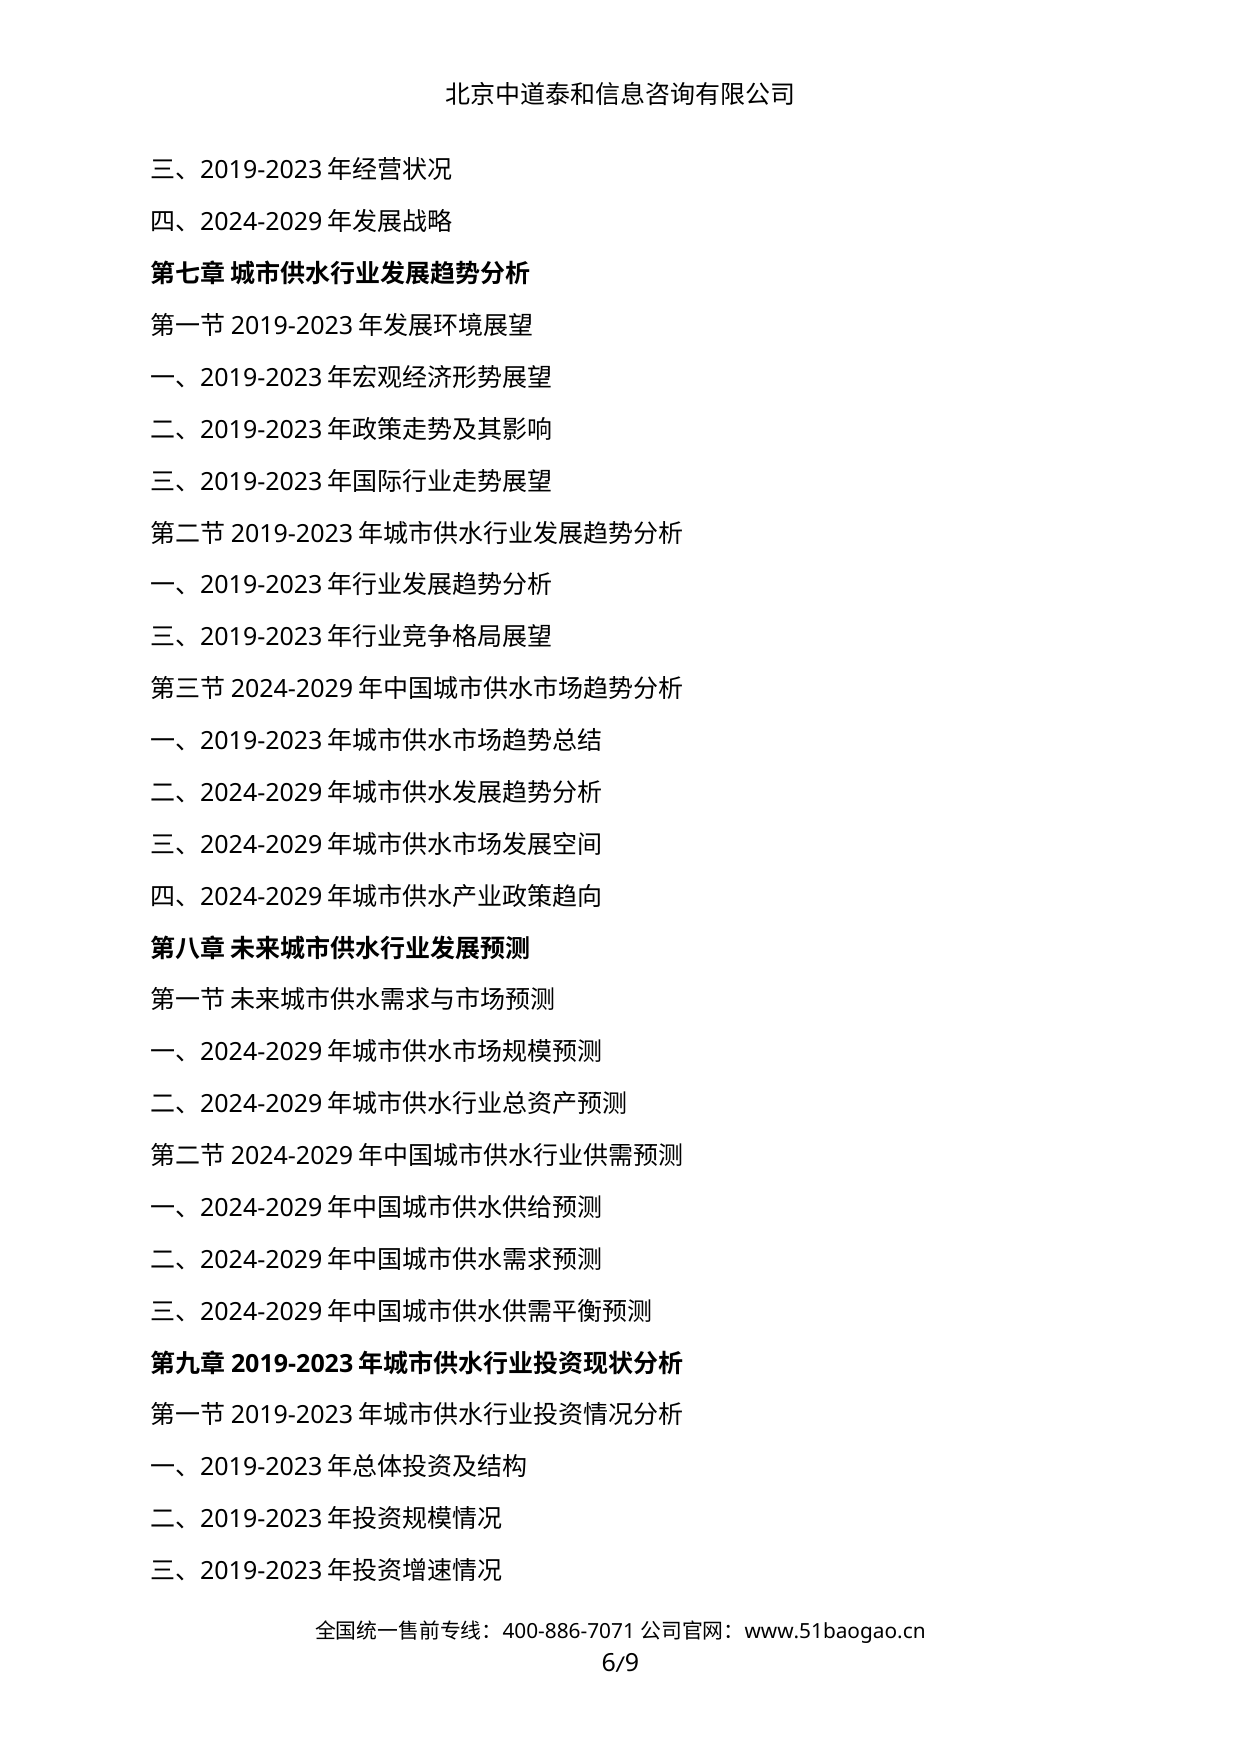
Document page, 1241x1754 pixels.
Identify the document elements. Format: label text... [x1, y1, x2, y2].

text 一、2024-2029年城市供水市场规模预测 [150, 1032, 1090, 1068]
text 一、2024-2029年中国城市供水供给预测 [150, 1187, 1090, 1224]
text 第九章 2019-2023年城市供水行业投资现状分析 [150, 1343, 1090, 1379]
text 三、2019-2023年投资增速情况 [150, 1551, 1090, 1587]
text 第二节 2024-2029年中国城市供水行业供需预测 [150, 1136, 1090, 1172]
text 一、2019-2023年行业发展趋势分析 [150, 565, 1090, 601]
text 一、2019-2023年总体投资及结构 [150, 1447, 1090, 1483]
text 第一节 2019-2023年发展环境展望 [150, 306, 1090, 342]
text 二、2024-2029年中国城市供水需求预测 [150, 1239, 1090, 1276]
text 一、2019-2023年宏观经济形势展望 [150, 357, 1090, 394]
text 三、2019-2023年国际行业走势展望 [150, 461, 1090, 497]
text 二、2024-2029年城市供水行业总资产预测 [150, 1084, 1090, 1120]
text 一、2019-2023年城市供水市场趋势总结 [150, 721, 1090, 757]
text 第七章 城市供水行业发展趋势分析 [150, 254, 1090, 290]
text 三、2024-2029年中国城市供水供需平衡预测 [150, 1291, 1090, 1327]
text 二、2019-2023年投资规模情况 [150, 1499, 1090, 1535]
text 第一节 未来城市供水需求与市场预测 [150, 980, 1090, 1016]
text 三、2024-2029年城市供水市场发展空间 [150, 824, 1090, 861]
text 第一节 2019-2023年城市供水行业投资情况分析 [150, 1395, 1090, 1431]
text 二、2024-2029年城市供水发展趋势分析 [150, 772, 1090, 809]
text 第八章 未来城市供水行业发展预测 [150, 928, 1090, 964]
text 三、2019-2023年行业竞争格局展望 [150, 617, 1090, 653]
text 四、2024-2029年城市供水产业政策趋向 [150, 876, 1090, 912]
text 三、2019-2023年经营状况 [150, 150, 1090, 186]
text 四、2024-2029年发展战略 [150, 202, 1090, 238]
text 第二节 2019-2023年城市供水行业发展趋势分析 [150, 513, 1090, 549]
text 第三节 2024-2029年中国城市供水市场趋势分析 [150, 669, 1090, 705]
text 二、2019-2023年政策走势及其影响 [150, 409, 1090, 446]
